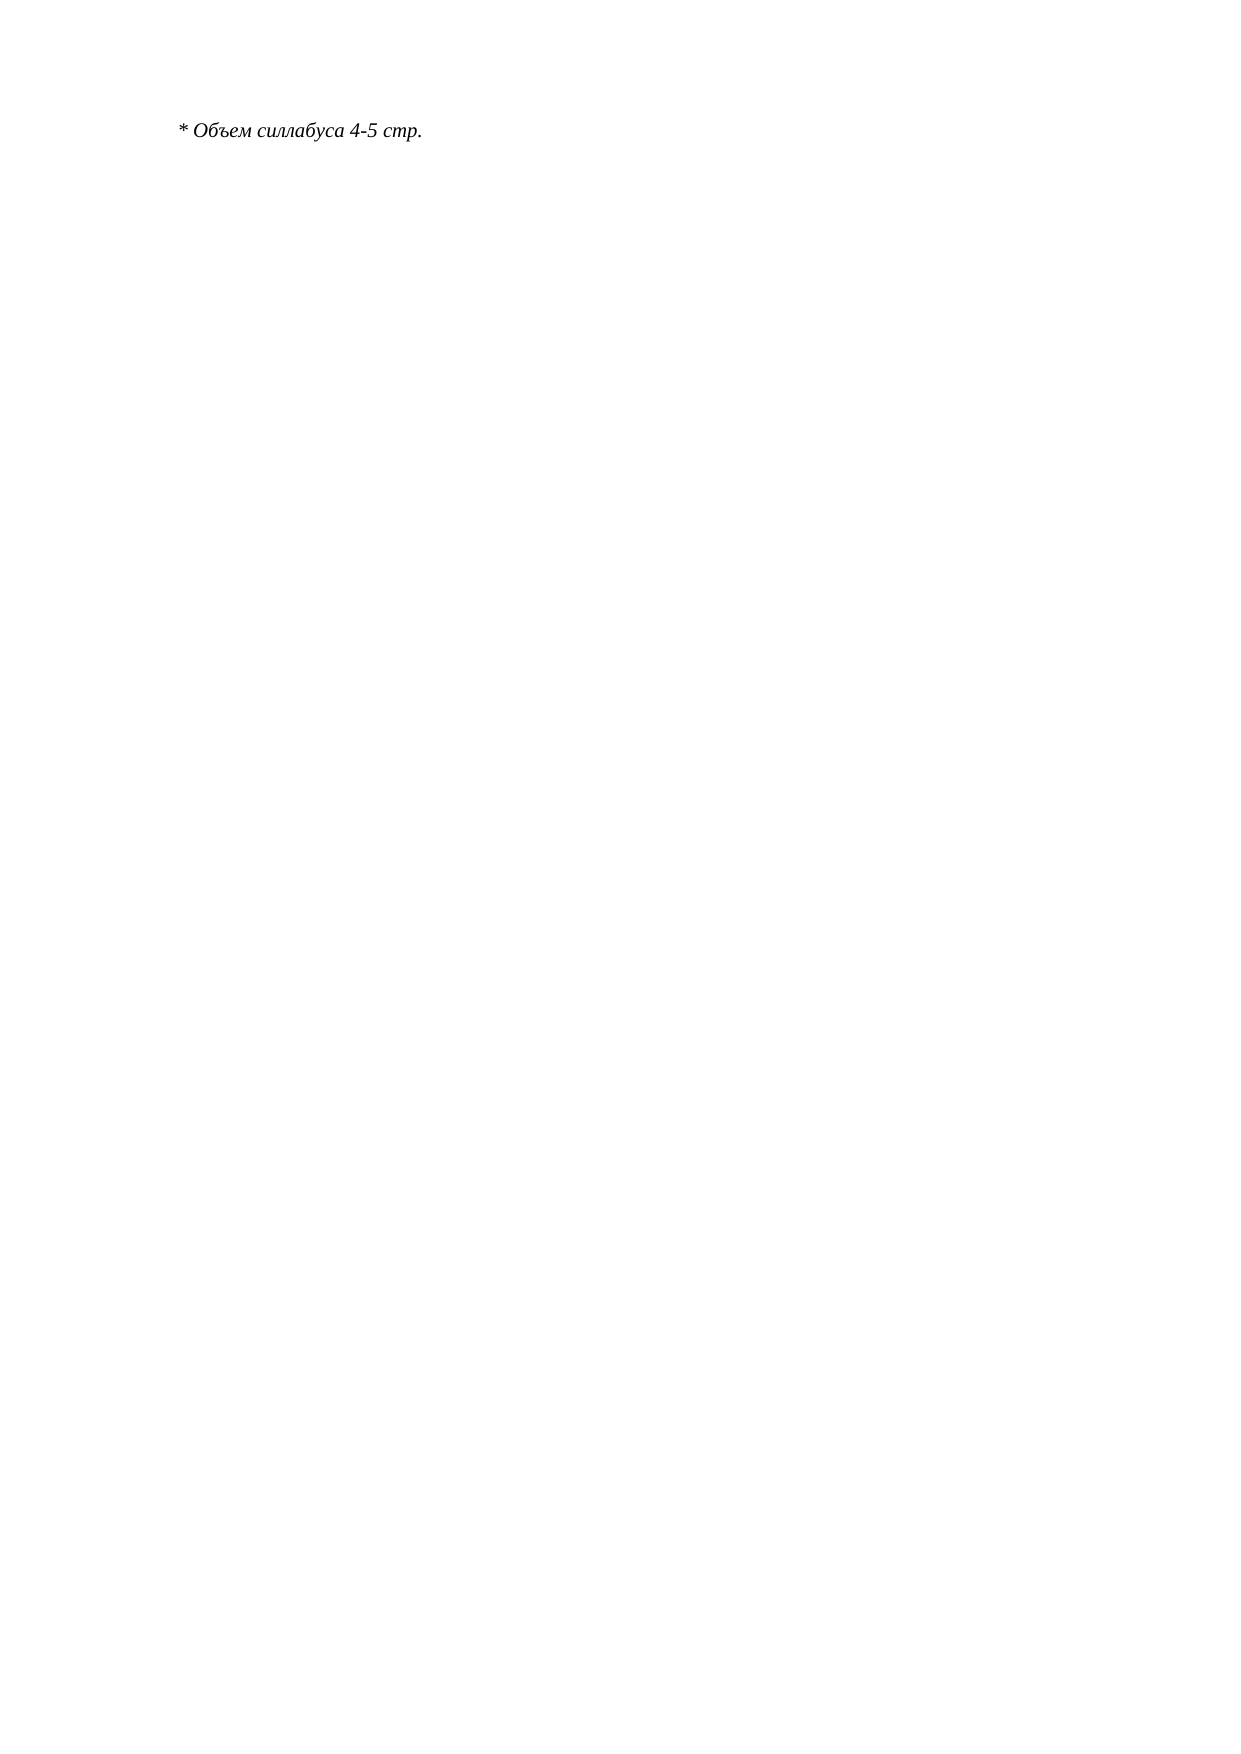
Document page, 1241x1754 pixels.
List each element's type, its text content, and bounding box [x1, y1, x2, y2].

text * Объем силлабуса 4-5 стр. [177, 118, 1152, 142]
